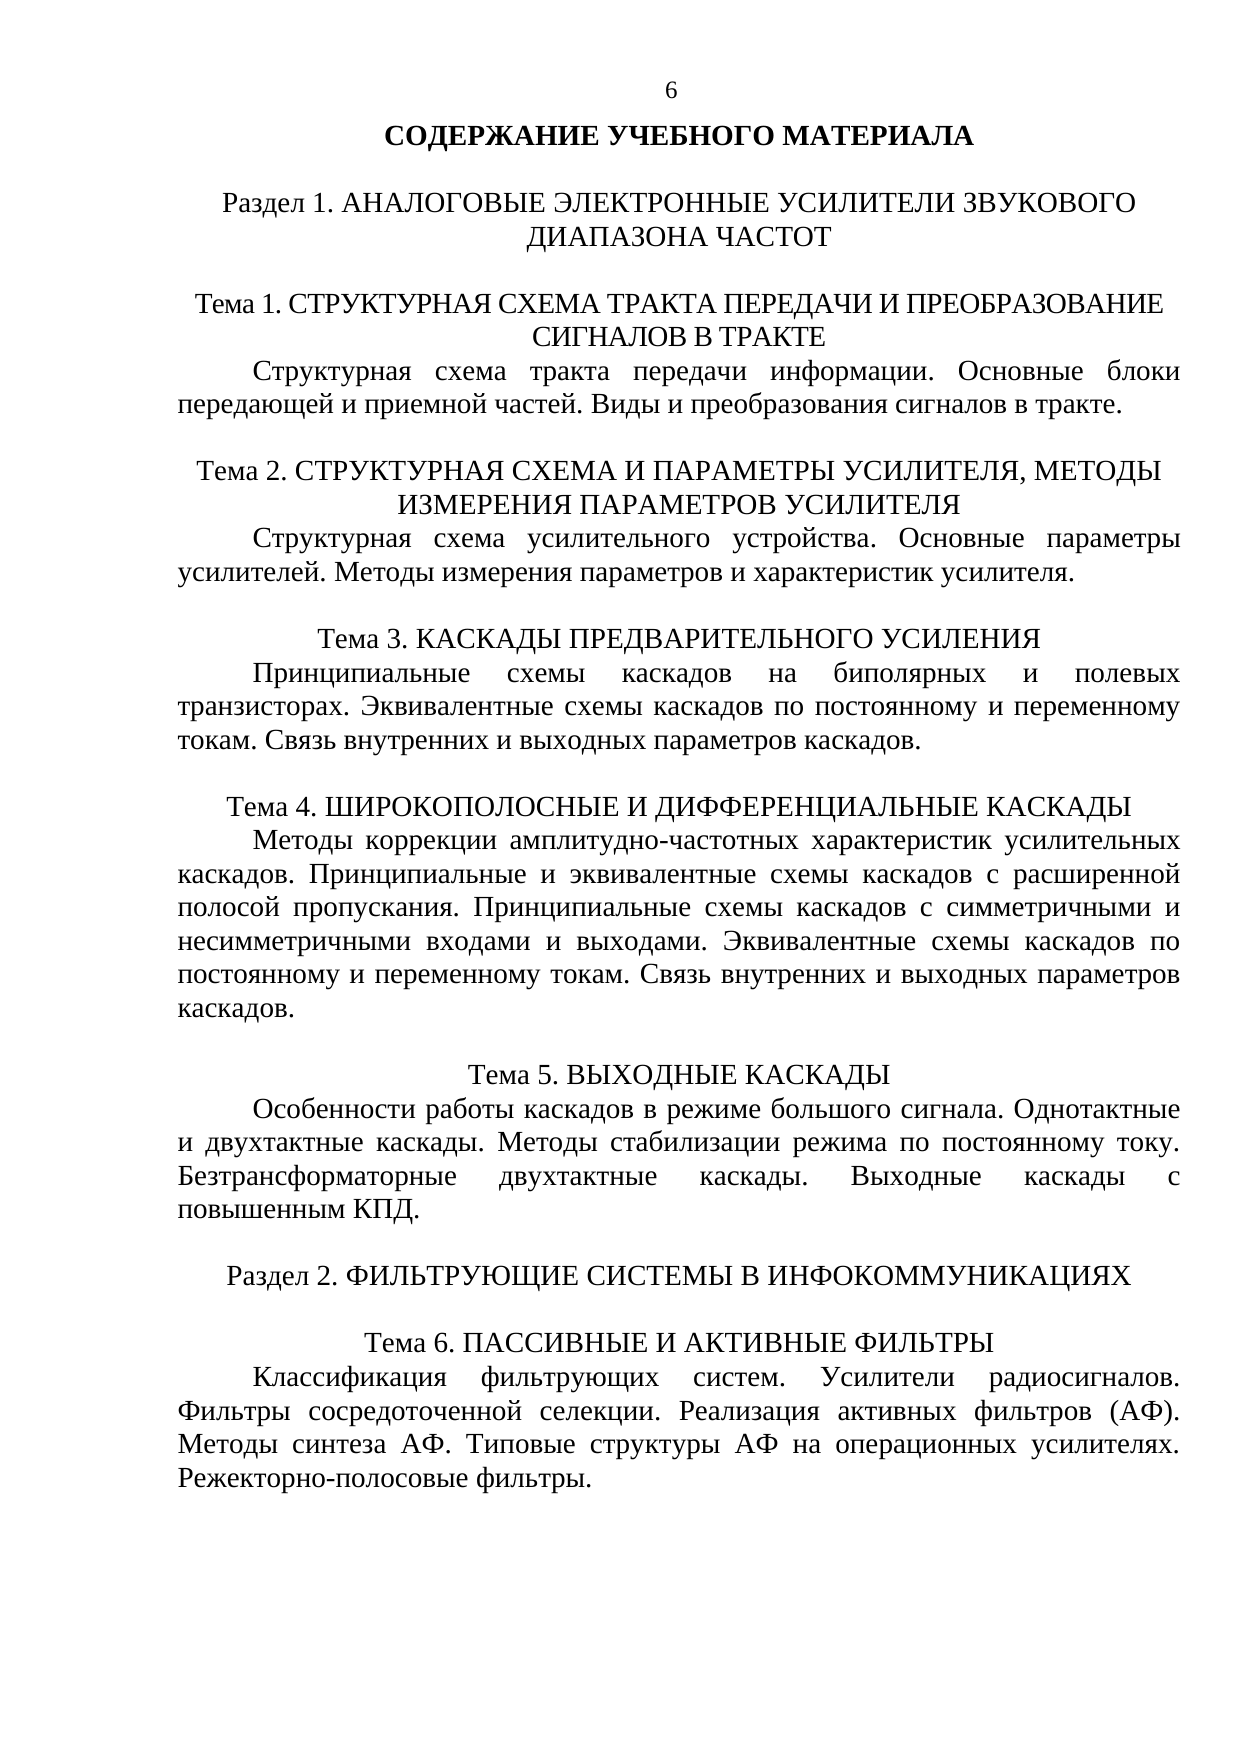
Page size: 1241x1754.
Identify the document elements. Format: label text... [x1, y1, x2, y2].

text Структурная схема усилительного устройства. Основные параметры усилителей. Методы измерения параметров и характеристик усилителя. [177, 521, 1181, 588]
text Классификация фильтрующих систем. Усилители радиосигналов. Фильтры сосредоточенной селекции. Реализация активных фильтров (АФ). Методы синтеза АФ. Типовые структуры АФ на операционных усилителях. Режекторно-полосовые фильтры. [177, 1359, 1181, 1493]
text Тема 4. ШИРОКОПОЛОСНЫЕ И ДИФФЕРЕНЦИАЛЬНЫЕ КАСКАДЫ [177, 789, 1181, 822]
text Тема 5. ВЫХОДНЫЕ КАСКАДЫ [177, 1057, 1181, 1091]
text Тема 1. СТРУКТУРНАЯ СХЕМА ТРАКТА ПЕРЕДАЧИ И ПРЕОБРАЗОВАНИЕ СИГНАЛОВ В ТРАКТЕ [177, 286, 1181, 353]
text Особенности работы каскадов в режиме большого сигнала. Однотактные и двухтактные каскады. Методы стабилизации режима по постоянному току. Безтрансформаторные двухтактные каскады. Выходные каскады с повышенным КПД. [177, 1091, 1181, 1225]
text Тема 6. ПАССИВНЫЕ И АКТИВНЫЕ ФИЛЬТРЫ [177, 1326, 1181, 1359]
text Принципиальные схемы каскадов на биполярных и полевых транзисторах. Эквивалентные схемы каскадов по постоянному и переменному токам. Связь внутренних и выходных параметров каскадов. [177, 655, 1181, 755]
text Методы коррекции амплитудно-частотных характеристик усилительных каскадов. Принципиальные и эквивалентные схемы каскадов с расширенной полосой пропускания. Принципиальные схемы каскадов с симметричными и несимметричными входами и выходами. Эквивалентные схемы каскадов по постоянному и переменному токам. Связь внутренних и выходных параметров каскадов. [177, 822, 1181, 1024]
text Раздел 2. ФИЛЬТРУЮЩИЕ СИСТЕМЫ В ИНФОКОММУНИКАЦИЯХ [177, 1258, 1181, 1292]
text Тема 3. КАСКАДЫ ПРЕДВАРИТЕЛЬНОГО УСИЛЕНИЯ [177, 621, 1181, 655]
text Структурная схема тракта передачи информации. Основные блоки передающей и приемной частей. Виды и преобразования сигналов в тракте. [177, 353, 1181, 420]
text СОДЕРЖАНИЕ УЧЕБНОГО МАТЕРИАЛА [177, 118, 1181, 152]
text Тема 2. СТРУКТУРНАЯ СХЕМА И ПАРАМЕТРЫ УСИЛИТЕЛЯ, МЕТОДЫ ИЗМЕРЕНИЯ ПАРАМЕТРОВ УСИЛИТЕЛЯ [177, 453, 1181, 521]
text Раздел 1. АНАЛОГОВЫЕ ЭЛЕКТРОННЫЕ УСИЛИТЕЛИ ЗВУКОВОГО ДИАПАЗОНА ЧАСТОТ [177, 185, 1181, 252]
